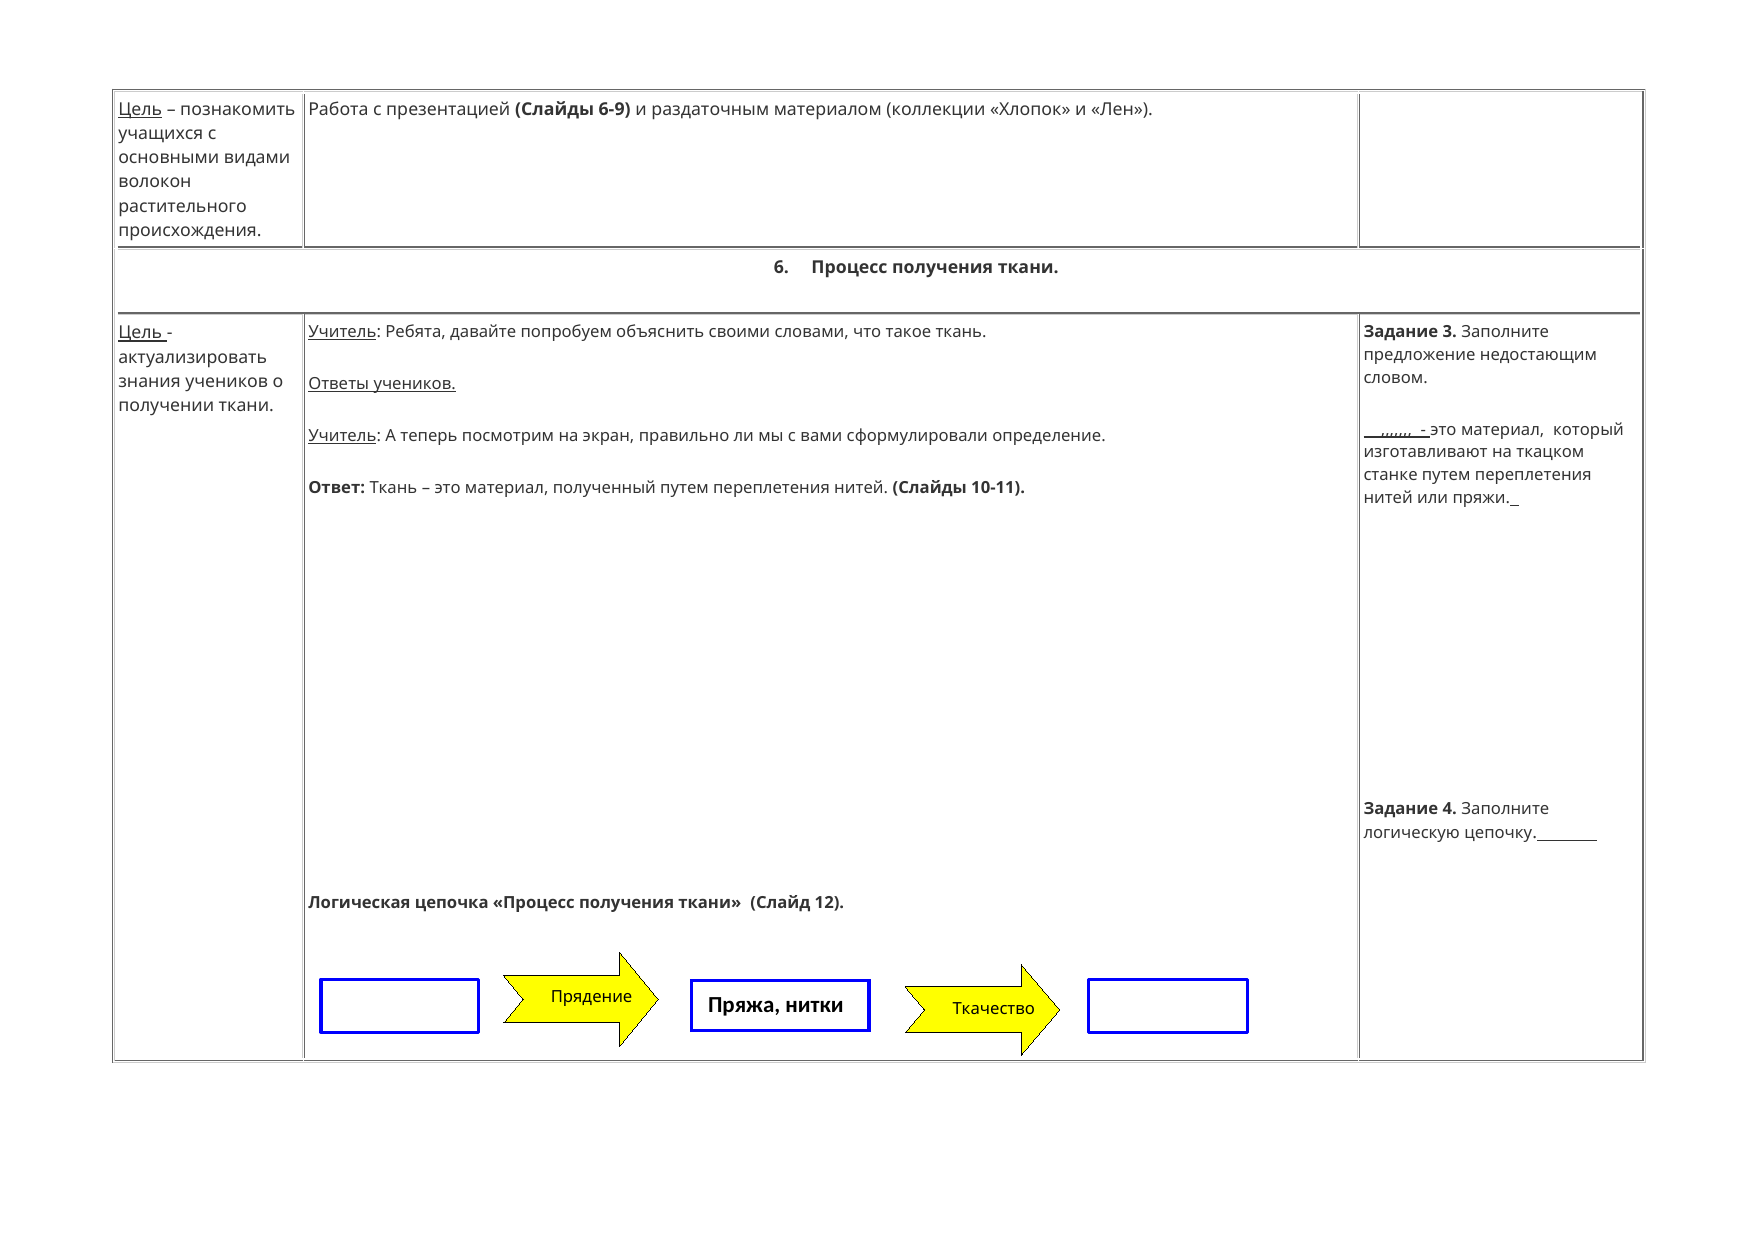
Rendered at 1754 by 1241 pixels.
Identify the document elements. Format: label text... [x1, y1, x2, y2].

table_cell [1359, 312, 1642, 1060]
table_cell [115, 312, 303, 1060]
table_cell Работа с презентацией (Слайды 6-9) и раздаточным материалом (коллекции «Хлопок» и «Лен»). [304, 92, 1358, 246]
table_cell Процесс получения ткани. [115, 246, 1643, 312]
table_cell [1359, 92, 1642, 246]
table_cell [304, 315, 1358, 1060]
table_cell Цель – познакомить учащихся с основными видами волокон растительного происхождения. [115, 92, 303, 246]
